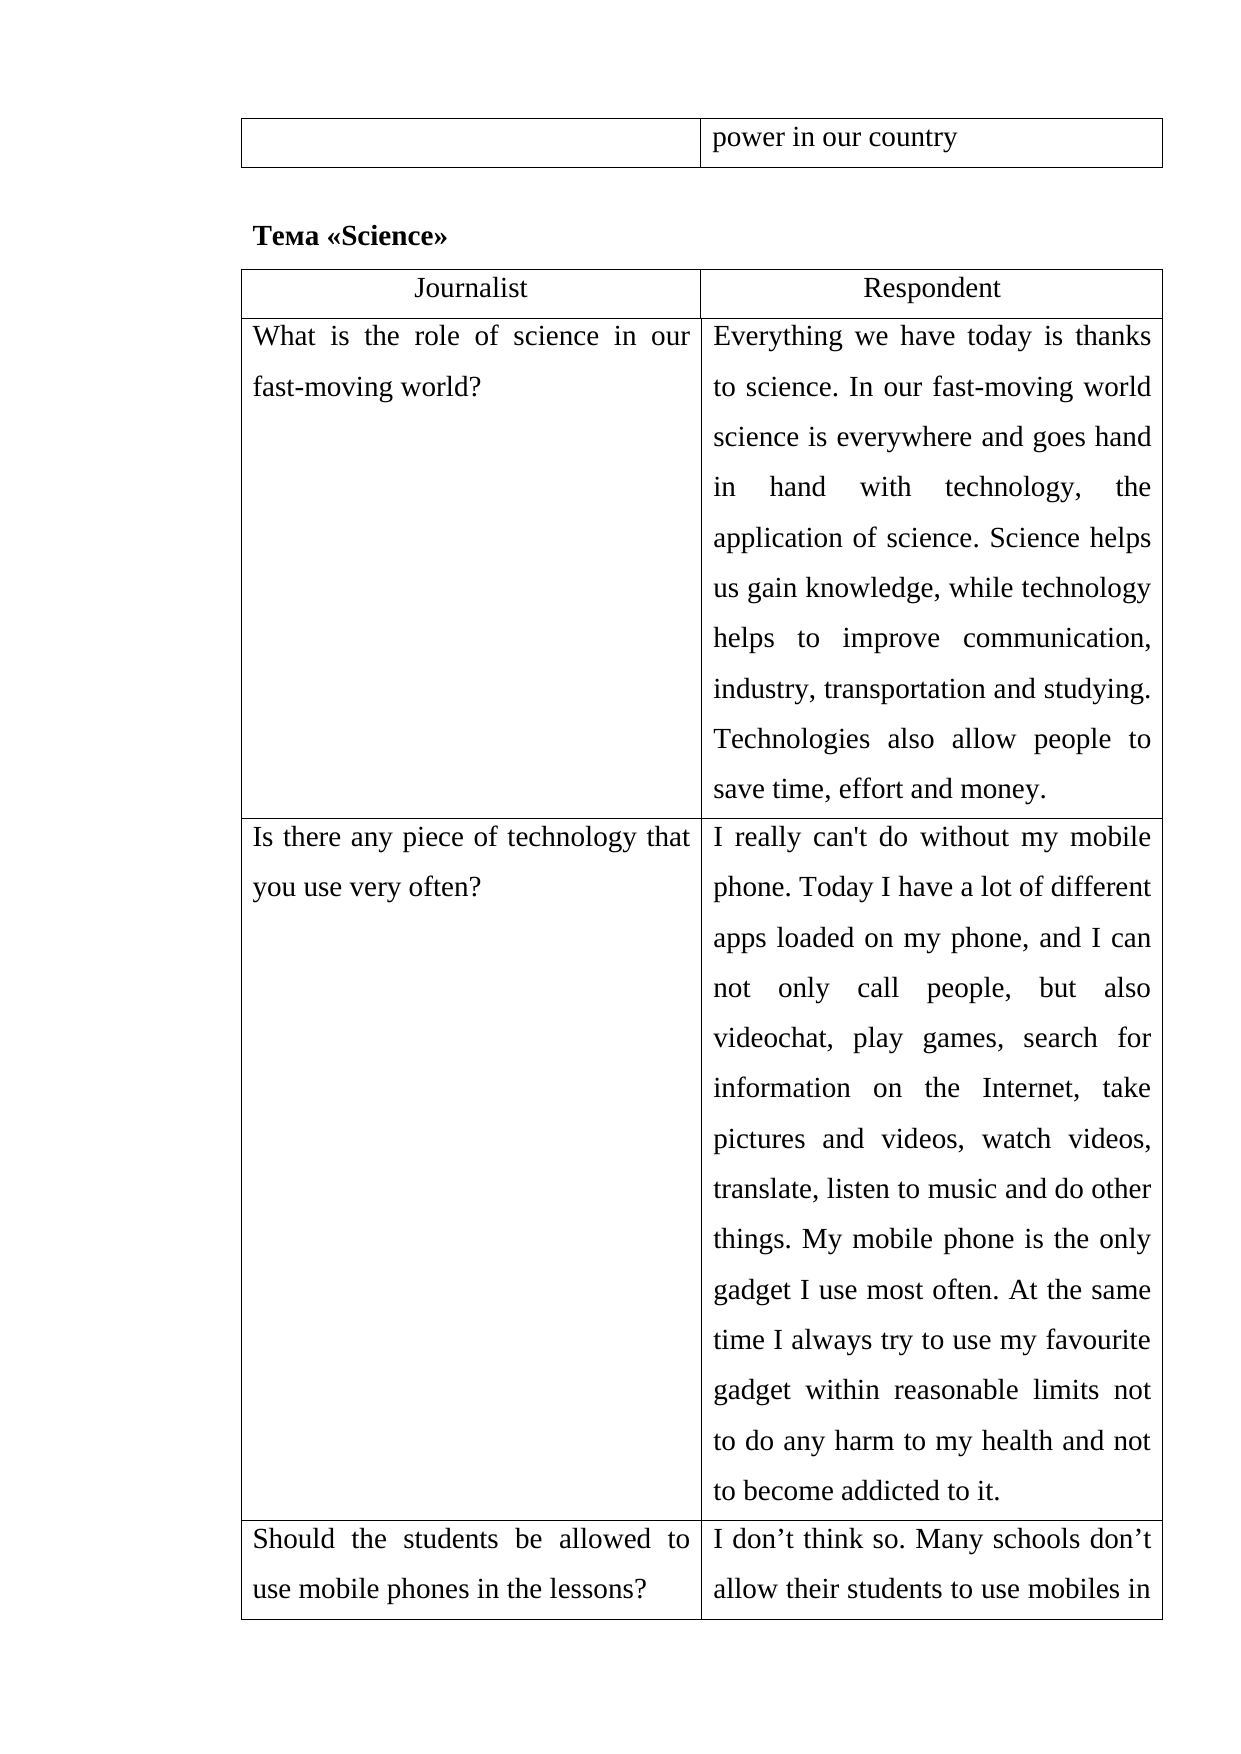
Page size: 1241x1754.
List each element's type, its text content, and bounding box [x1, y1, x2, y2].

table_cell What is the role of science in our fast-moving world? [242, 319, 701, 818]
table_cell Is there any piece of technology that you use very often? [242, 819, 701, 1520]
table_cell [242, 1521, 701, 1619]
table_header Respondent [701, 270, 1162, 317]
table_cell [701, 119, 1162, 167]
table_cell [702, 1521, 1162, 1619]
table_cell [242, 119, 700, 167]
table_header Journalist [242, 270, 700, 317]
table_cell I really can't do without my mobile phone. Today I have a lot of different apps loaded on my phone, and I can not only call people, but also videochat, play games, search for information on the Internet, take pictures and videos, watch videos, translate, listen to music and do other things. My mobile phone is the only gadget I use most often. At the same time I always try to use my favourite gadget within reasonable limits not to do any harm to my health and not to become addicted to it. [702, 819, 1162, 1520]
table_cell Everything we have today is thanks to science. In our fast-moving world science is everywhere and goes hand in hand with technology, the application of science. Science helps us gain knowledge, while technology helps to improve communication, industry, transportation and studying. Technologies also allow people to save time, effort and money. [702, 319, 1162, 818]
text Тема «Science» [252, 218, 1152, 252]
